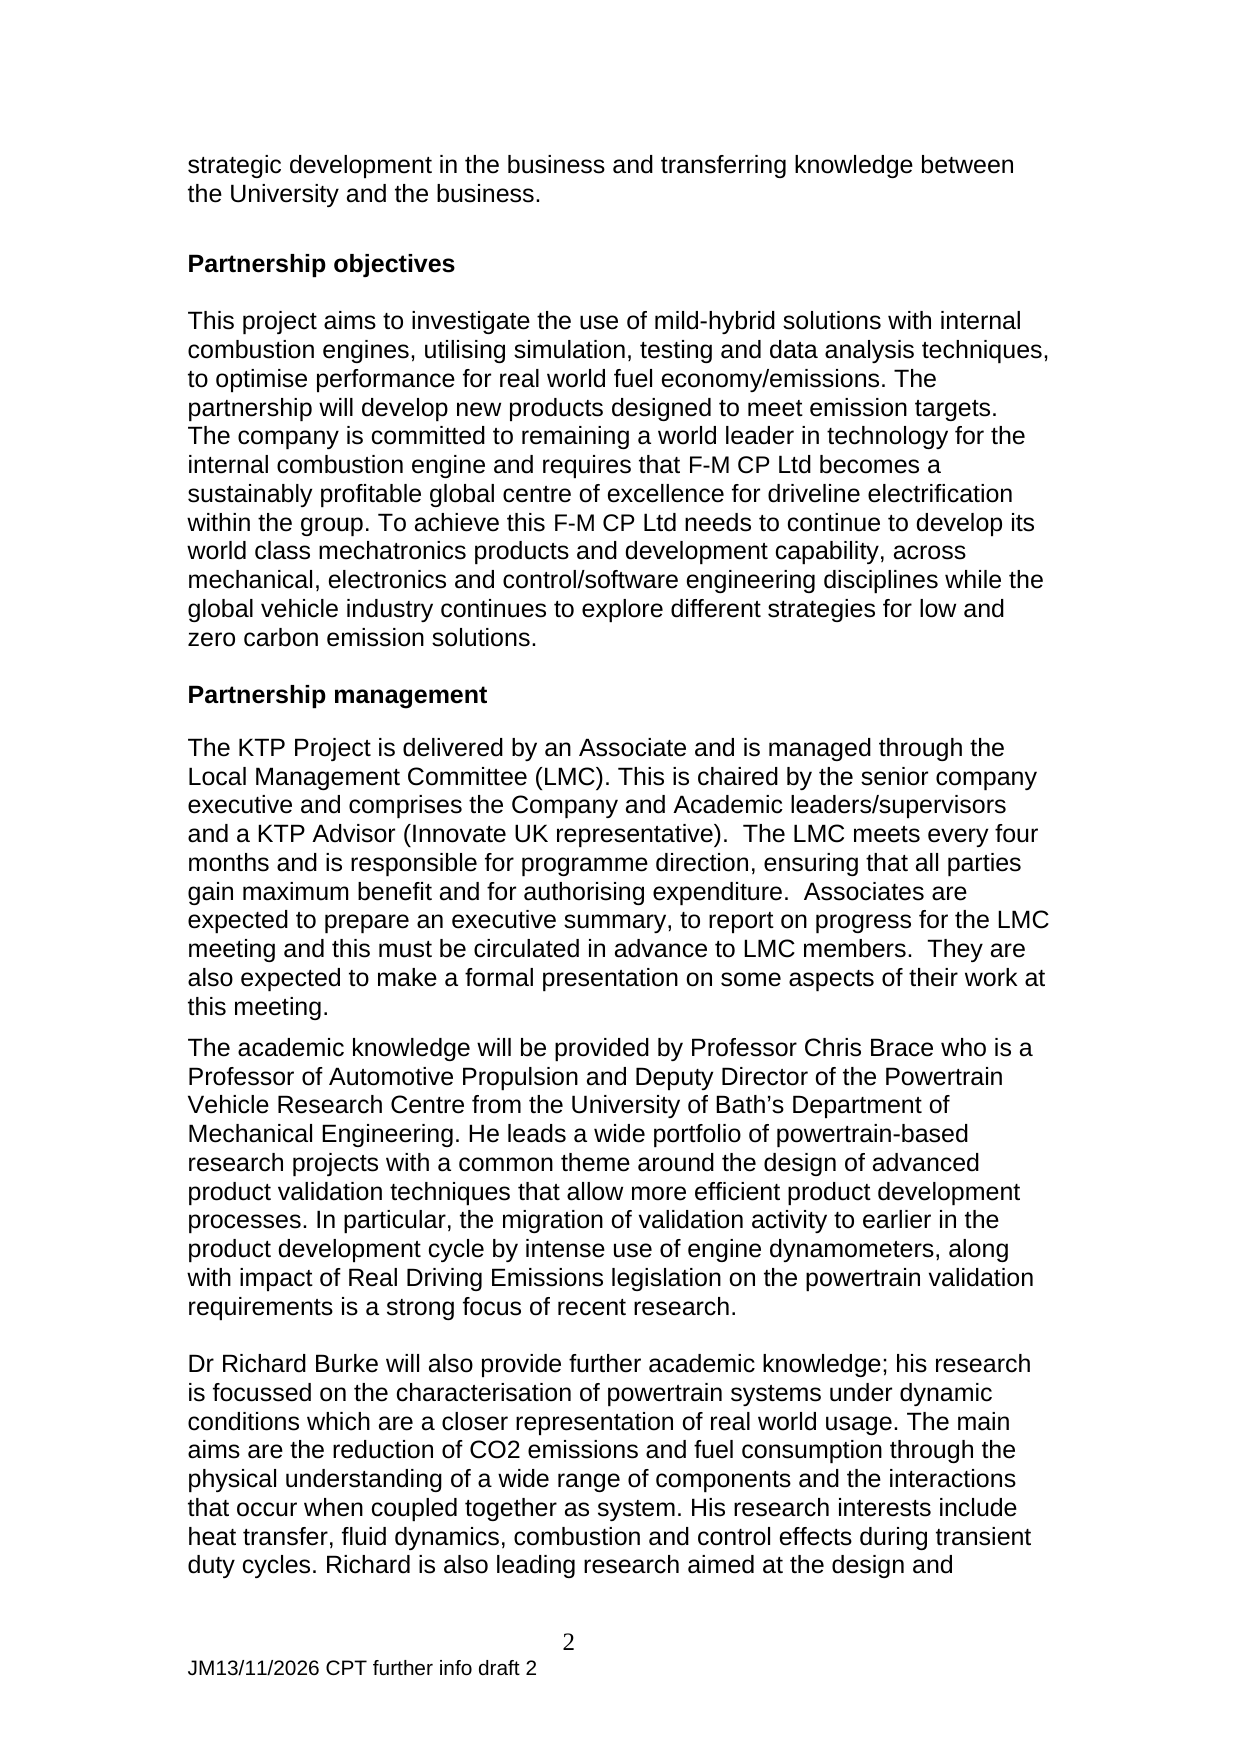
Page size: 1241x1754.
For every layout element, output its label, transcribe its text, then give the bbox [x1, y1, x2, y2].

text The academic knowledge will be provided by Professor Chris Brace who is a Professor of Automotive Propulsion and Deputy Director of the Powertrain Vehicle Research Centre from the University of Bath’s Department of Mechanical Engineering. He leads a wide portfolio of powertrain-based research projects with a common theme around the design of advanced [187, 1033, 1053, 1176]
subtitle Partnership management [187, 680, 1053, 709]
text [187, 1349, 1053, 1579]
text This project aims to investigate the use of mild-hybrid solutions with internal combustion engines, utilising simulation, testing and data analysis techniques, to optimise performance for real world fuel economy/emissions. The partnership will develop new products designed to meet emission targets. [187, 306, 1053, 421]
text product validation techniques that allow more efficient product development processes. In particular, the migration of validation activity to earlier in the product development cycle by intense use of engine dynamometers, along with impact of Real Driving Emissions legislation on the powertrain validation requirements is a strong focus of recent research. [187, 1176, 1053, 1320]
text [187, 150, 1053, 207]
text The company is committed to remaining a world leader in technology for the internal combustion engine and requires that F-M CP Ltd becomes a sustainably profitable global centre of excellence for driveline electrification within the group. To achieve this F-M CP Ltd needs to continue to develop its world class mechatronics products and development capability, across mechanical, electronics and control/software engineering disciplines while the global vehicle industry continues to explore different strategies for low and zero carbon emission solutions. [187, 421, 1053, 651]
text Partnership objectives [187, 249, 1053, 277]
text The KTP Project is delivered by an Associate and is managed through the Local Management Committee (LMC). This is chaired by the senior company executive and comprises the Company and Academic leaders/supervisors and a KTP Advisor (Innovate UK representative). The LMC meets every four months and is responsible for programme direction, ensuring that all parties gain maximum benefit and for authorising expenditure. Associates are expected to prepare an executive summary, to report on progress for the LMC meeting and this must be circulated in advance to LMC members. They are also expected to make a formal presentation on some aspects of their work at this meeting. [187, 733, 1053, 1020]
